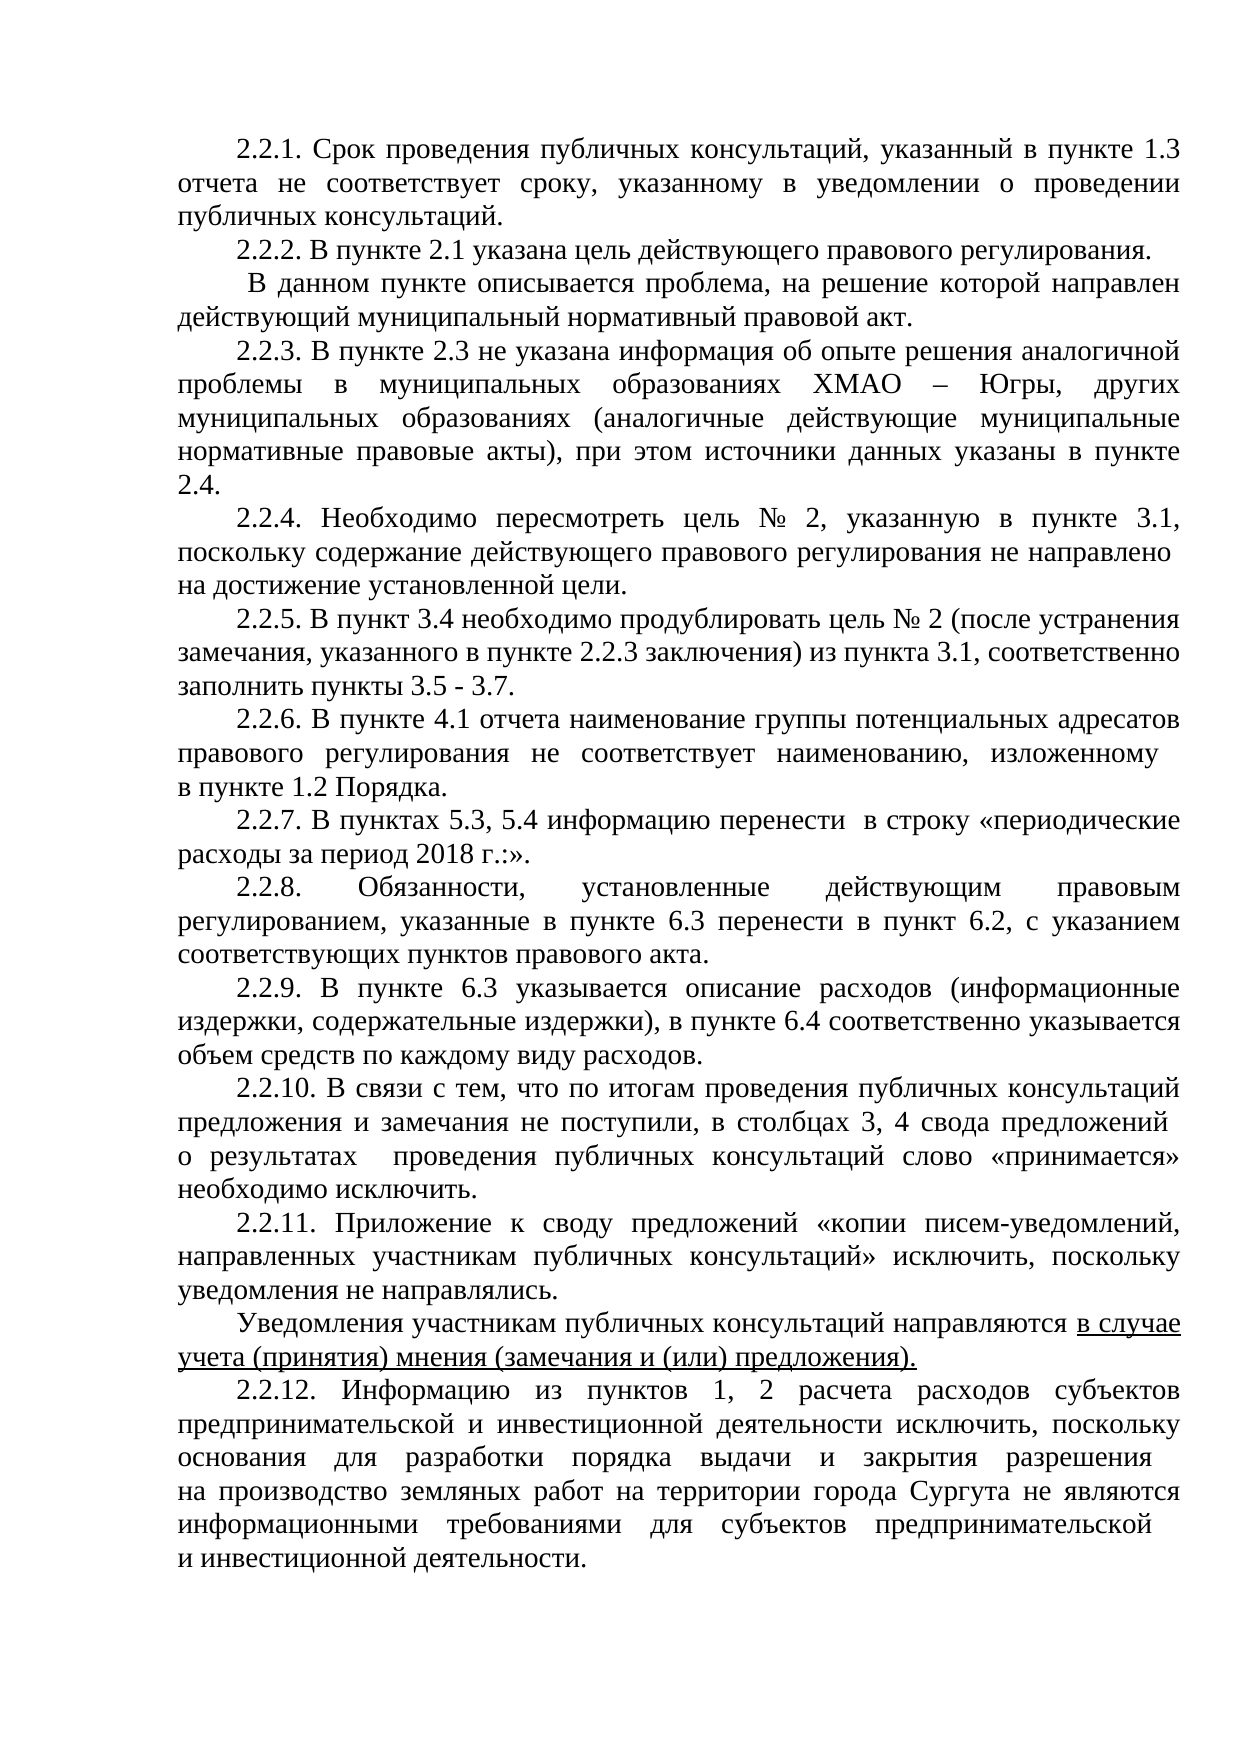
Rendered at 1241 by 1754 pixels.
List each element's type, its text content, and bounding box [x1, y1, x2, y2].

text 2.2.5. В пункт 3.4 необходимо продублировать цель № 2 (после устранения замечания, указанного в пункте 2.2.3 заключения) из пункта 3.1, соответственно заполнить пункты 3.5 - 3.7. [177, 601, 1181, 702]
text 2.2.12. Информацию из пунктов 1, 2 расчета расходов субъектов предпринимательской и инвестиционной деятельности исключить, поскольку основания для разработки порядка выдачи и закрытия разрешения на производство земляных работ на территории города Сургута не являются информационными требованиями для субъектов предпринимательской и инвестиционной деятельности. [177, 1372, 1181, 1574]
text 2.2.3. В пункте 2.3 не указана информация об опыте решения аналогичной проблемы в муниципальных образованиях ХМАО – Югры, других муниципальных образованиях (аналогичные действующие муниципальные нормативные правовые акты), при этом источники данных указаны в пункте 2.4. [177, 333, 1181, 500]
text 2.2.8. Обязанности, установленные действующим правовым регулированием, указанные в пункте 6.3 перенести в пункт 6.2, с указанием соответствующих пунктов правового акта. [177, 869, 1181, 970]
text 2.2.10. В связи с тем, что по итогам проведения публичных консультаций предложения и замечания не поступили, в столбцах 3, 4 свода предложений о результатах проведения публичных консультаций слово «принимается» необходимо исключить. [177, 1071, 1181, 1205]
text 2.2.6. В пункте 4.1 отчета наименование группы потенциальных адресатов правового регулирования не соответствует наименованию, изложенному в пункте 1.2 Порядка. [177, 702, 1181, 802]
text В данном пункте описывается проблема, на решение которой направлен действующий муниципальный нормативный правовой акт. [177, 266, 1181, 333]
text 2.2.11. Приложение к своду предложений «копии писем-уведомлений, направленных участникам публичных консультаций» исключить, поскольку уведомления не направлялись. [177, 1205, 1181, 1305]
text 2.2.2. В пункте 2.1 указана цель действующего правового регулирования. [177, 232, 1181, 266]
text 2.2.1. Срок проведения публичных консультаций, указанный в пункте 1.3 отчета не соответствует сроку, указанному в уведомлении о проведении публичных консультаций. [177, 131, 1181, 232]
text 2.2.4. Необходимо пересмотреть цель № 2, указанную в пункте 3.1, поскольку содержание действующего правового регулирования не направлено на достижение установленной цели. [177, 500, 1181, 601]
text 2.2.9. В пункте 6.3 указывается описание расходов (информационные издержки, содержательные издержки), в пункте 6.4 соответственно указывается объем средств по каждому виду расходов. [177, 970, 1181, 1071]
text 2.2.7. В пунктах 5.3, 5.4 информацию перенести в строку «периодические расходы за период 2018 г.:». [177, 802, 1181, 869]
text Уведомления участникам публичных консультаций направляются в случае учета (принятия) мнения (замечания и (или) предложения). [177, 1305, 1181, 1372]
